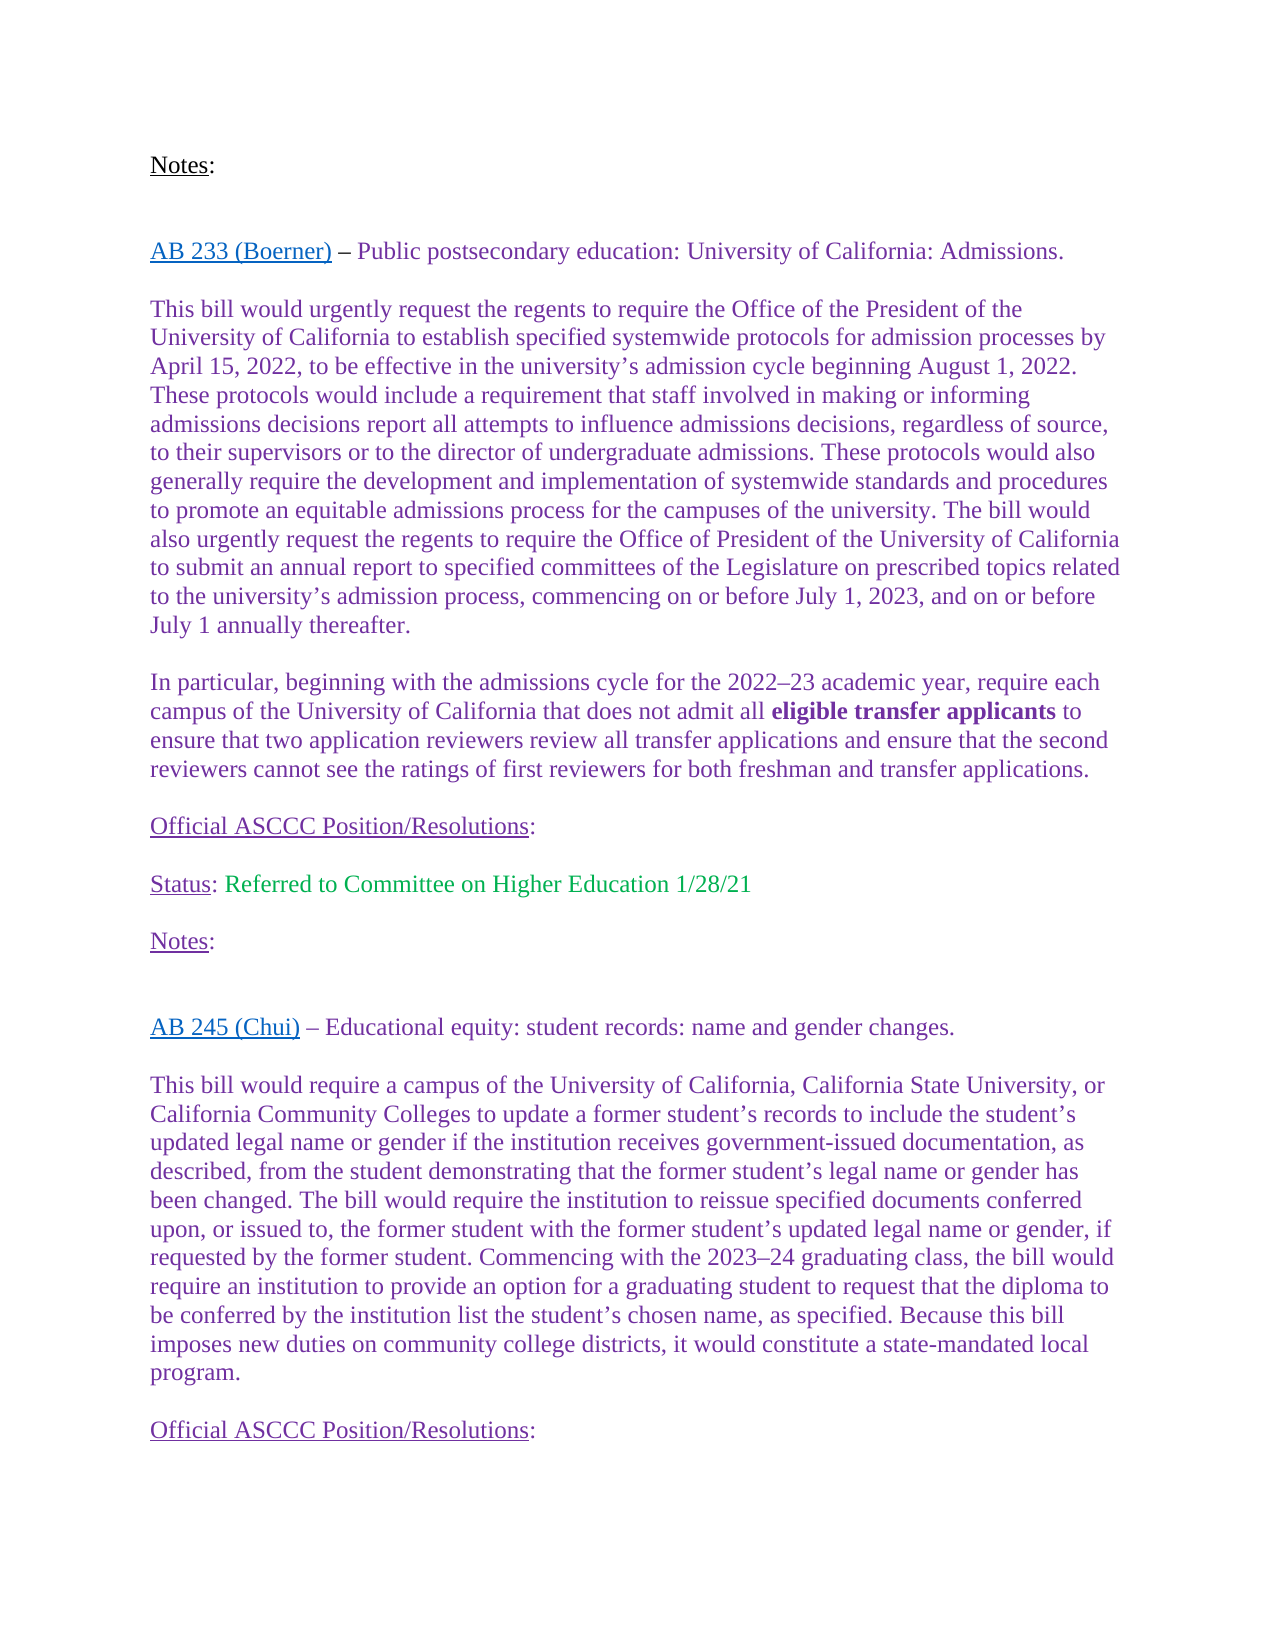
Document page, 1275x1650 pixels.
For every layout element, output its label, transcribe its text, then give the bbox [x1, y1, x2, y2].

text This bill would require a campus of the University of California, California State University, or California Community Colleges to update a former student’s records to include the student’s updated legal name or gender if the institution receives government-issued documentation, as described, from the student demonstrating that the former student’s legal name or gender has been changed. The bill would require the institution to reissue specified documents conferred upon, or issued to, the former student with the former student’s updated legal name or gender, if requested by the former student. Commencing with the 2023–24 graduating class, the bill would require an institution to provide an option for a graduating student to request that the diploma to be conferred by the institution list the student’s chosen name, as specified. Because this bill imposes new duties on community college districts, it would constitute a state-mandated local program. [150, 1070, 1125, 1386]
text This bill would urgently request the regents to require the Office of the President of the University of California to establish specified systemwide protocols for admission processes by April 15, 2022, to be effective in the university’s admission cycle beginning August 1, 2022. These protocols would include a requirement that staff involved in making or informing admissions decisions report all attempts to influence admissions decisions, regardless of source, to their supervisors or to the director of undergraduate admissions. These protocols would also generally require the development and implementation of systemwide standards and procedures to promote an equitable admissions process for the campuses of the university. The bill would also urgently request the regents to require the Office of President of the University of California to submit an annual report to specified committees of the Legislature on prescribed topics related to the university’s admission process, commencing on or before July 1, 2023, and on or before July 1 annually thereafter. [150, 294, 1125, 639]
text Notes: [150, 150, 1125, 179]
text Official ASCCC Position/Resolutions: [150, 811, 1125, 840]
text Notes: [150, 926, 1125, 955]
text In particular, beginning with the admissions cycle for the 2022–23 academic year, require each campus of the University of California that does not admit all eligible transfer applicants to ensure that two application reviewers review all transfer applications and ensure that the second reviewers cannot see the ratings of first reviewers for both freshman and transfer applications. [150, 667, 1125, 782]
text AB 245 (Chui) – Educational equity: student records: name and gender changes. [150, 1012, 1125, 1041]
text AB 233 (Boerner) – Public postsecondary education: University of California: Admissions. [150, 236, 1125, 265]
text Official ASCCC Position/Resolutions: [150, 1415, 1125, 1444]
text Status: Referred to Committee on Higher Education 1/28/21 [150, 869, 1125, 897]
